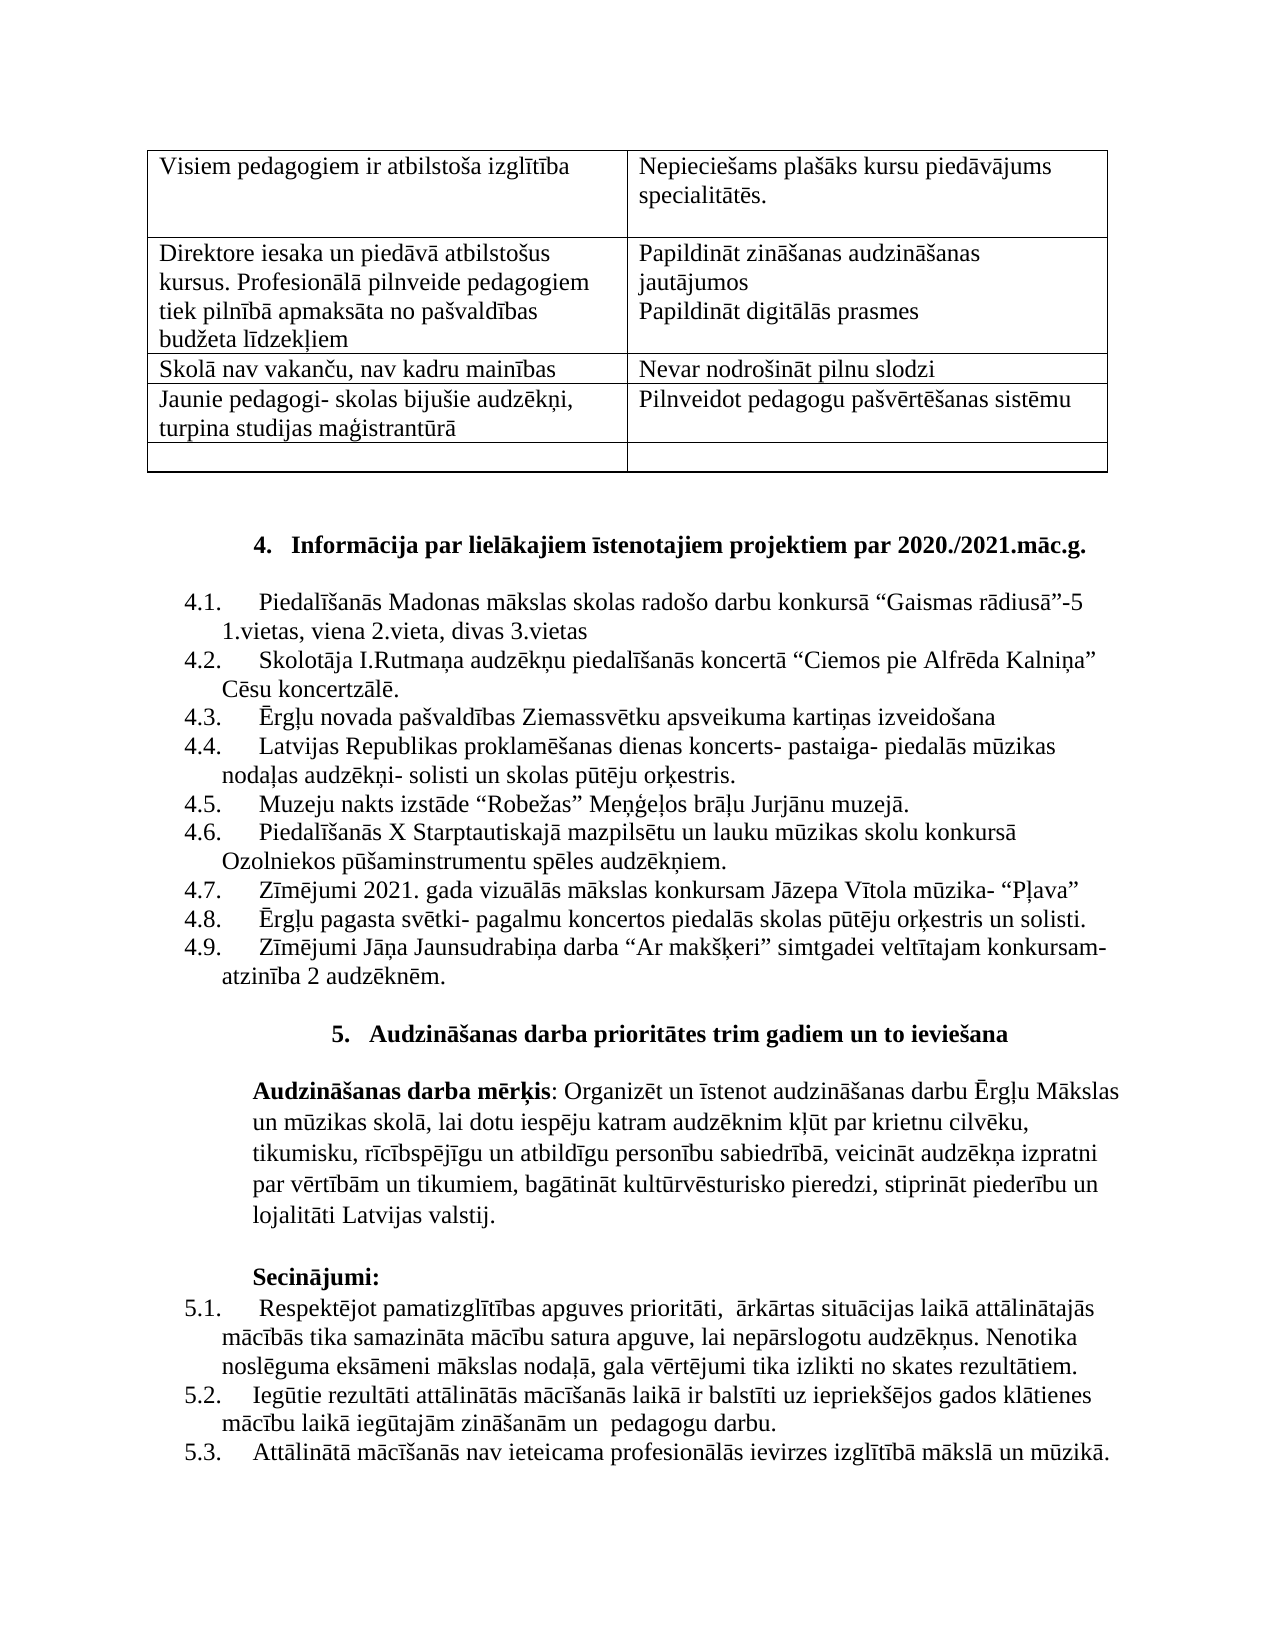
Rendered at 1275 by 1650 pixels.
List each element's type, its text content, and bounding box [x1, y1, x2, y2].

list Ērgļu novada pašvaldības Ziemassvētku apsveikuma kartiņas izveidošana [184, 702, 1125, 731]
table_cell [148, 443, 627, 471]
list Respektējot pamatizglītības apguves prioritāti, ārkārtas situācijas laikā attālinātajās mācībās tika samazināta mācību satura apguve, lai nepārslogotu audzēkņus. Nenotika noslēguma eksāmeni mākslas nodaļā, gala vērtējumi tika izlikti no skates rezultātiem. [184, 1293, 1125, 1380]
table_cell Papildināt zināšanas audzināšanas jautājumos Papildināt digitālās prasmes [628, 238, 1107, 353]
list Zīmējumi 2021. gada vizuālās mākslas konkursam Jāzepa Vītola mūzika- “Pļava” [184, 875, 1125, 904]
list Ērgļu pagasta svētki- pagalmu koncertos piedalās skolas pūtēju orķestris un solisti. [184, 904, 1125, 932]
list Iegūtie rezultāti attālinātās mācīšanās laikā ir balstīti uz iepriekšējos gados klātienes mācību laikā iegūtajām zināšanām un pedagogu darbu. [184, 1380, 1125, 1437]
table_cell Pilnveidot pedagogu pašvērtēšanas sistēmu [628, 384, 1107, 442]
list Latvijas Republikas proklamēšanas dienas koncerts- pastaiga- piedalās mūzikas nodaļas audzēkņi- solisti un skolas pūtēju orķestris. [184, 731, 1125, 789]
list Skolotāja I.Rutmaņa audzēkņu piedalīšanās koncertā “Ciemos pie Alfrēda Kalniņa” Cēsu koncertzālē. [184, 645, 1125, 702]
list Zīmējumi Jāņa Jaunsudrabiņa darba “Ar makšķeri” simtgadei veltītajam konkursam- atzinība 2 audzēknēm. [184, 932, 1125, 990]
list Audzināšanas darba prioritātes trim gadiem un to ieviešana [215, 1019, 1125, 1047]
list Muzeju nakts izstāde “Robežas” Meņģeļos brāļu Jurjānu muzejā. [184, 789, 1125, 817]
list Secinājumi: [252, 1262, 1125, 1291]
table_cell Skolā nav vakanču, nav kadru mainības [148, 354, 627, 383]
table_cell Nepieciešams plašāks kursu piedāvājums specialitātēs. [628, 151, 1107, 237]
table_cell Nevar nodrošināt pilnu slodzi [628, 354, 1107, 383]
list Audzināšanas darba mērķis: Organizēt un īstenot audzināšanas darbu Ērgļu Mākslas un mūzikas skolā, lai dotu iespēju katram audzēknim kļūt par krietnu cilvēku, tikumisku, rīcībspējīgu un atbildīgu personību sabiedrībā, veicināt audzēkņa izpratni par vērtībām un tikumiem, bagātināt kultūrvēsturisko pieredzi, stiprināt piederību un lojalitāti Latvijas valstij. [252, 1076, 1125, 1229]
table_cell Visiem pedagogiem ir atbilstoša izglītība [148, 151, 627, 237]
table_cell Jaunie pedagogi- skolas bijušie audzēkņi, turpina studijas maģistrantūrā [148, 384, 627, 442]
table_cell [628, 443, 1107, 471]
table_cell Direktore iesaka un piedāvā atbilstošus kursus. Profesionālā pilnveide pedagogiem tiek pilnībā apmaksāta no pašvaldības budžeta līdzekļiem [148, 238, 627, 353]
list Piedalīšanās X Starptautiskajā mazpilsētu un lauku mūzikas skolu konkursā Ozolniekos pūšaminstrumentu spēles audzēkņiem. [184, 817, 1125, 875]
list Piedalīšanās Madonas mākslas skolas radošo darbu konkursā “Gaismas rādiusā”-5 1.vietas, viena 2.vieta, divas 3.vietas [184, 587, 1125, 645]
list Informācija par lielākajiem īstenotajiem projektiem par 2020./2021.māc.g. [215, 530, 1125, 559]
list Attālinātā mācīšanās nav ieteicama profesionālās ievirzes izglītībā mākslā un mūzikā. [184, 1437, 1125, 1466]
